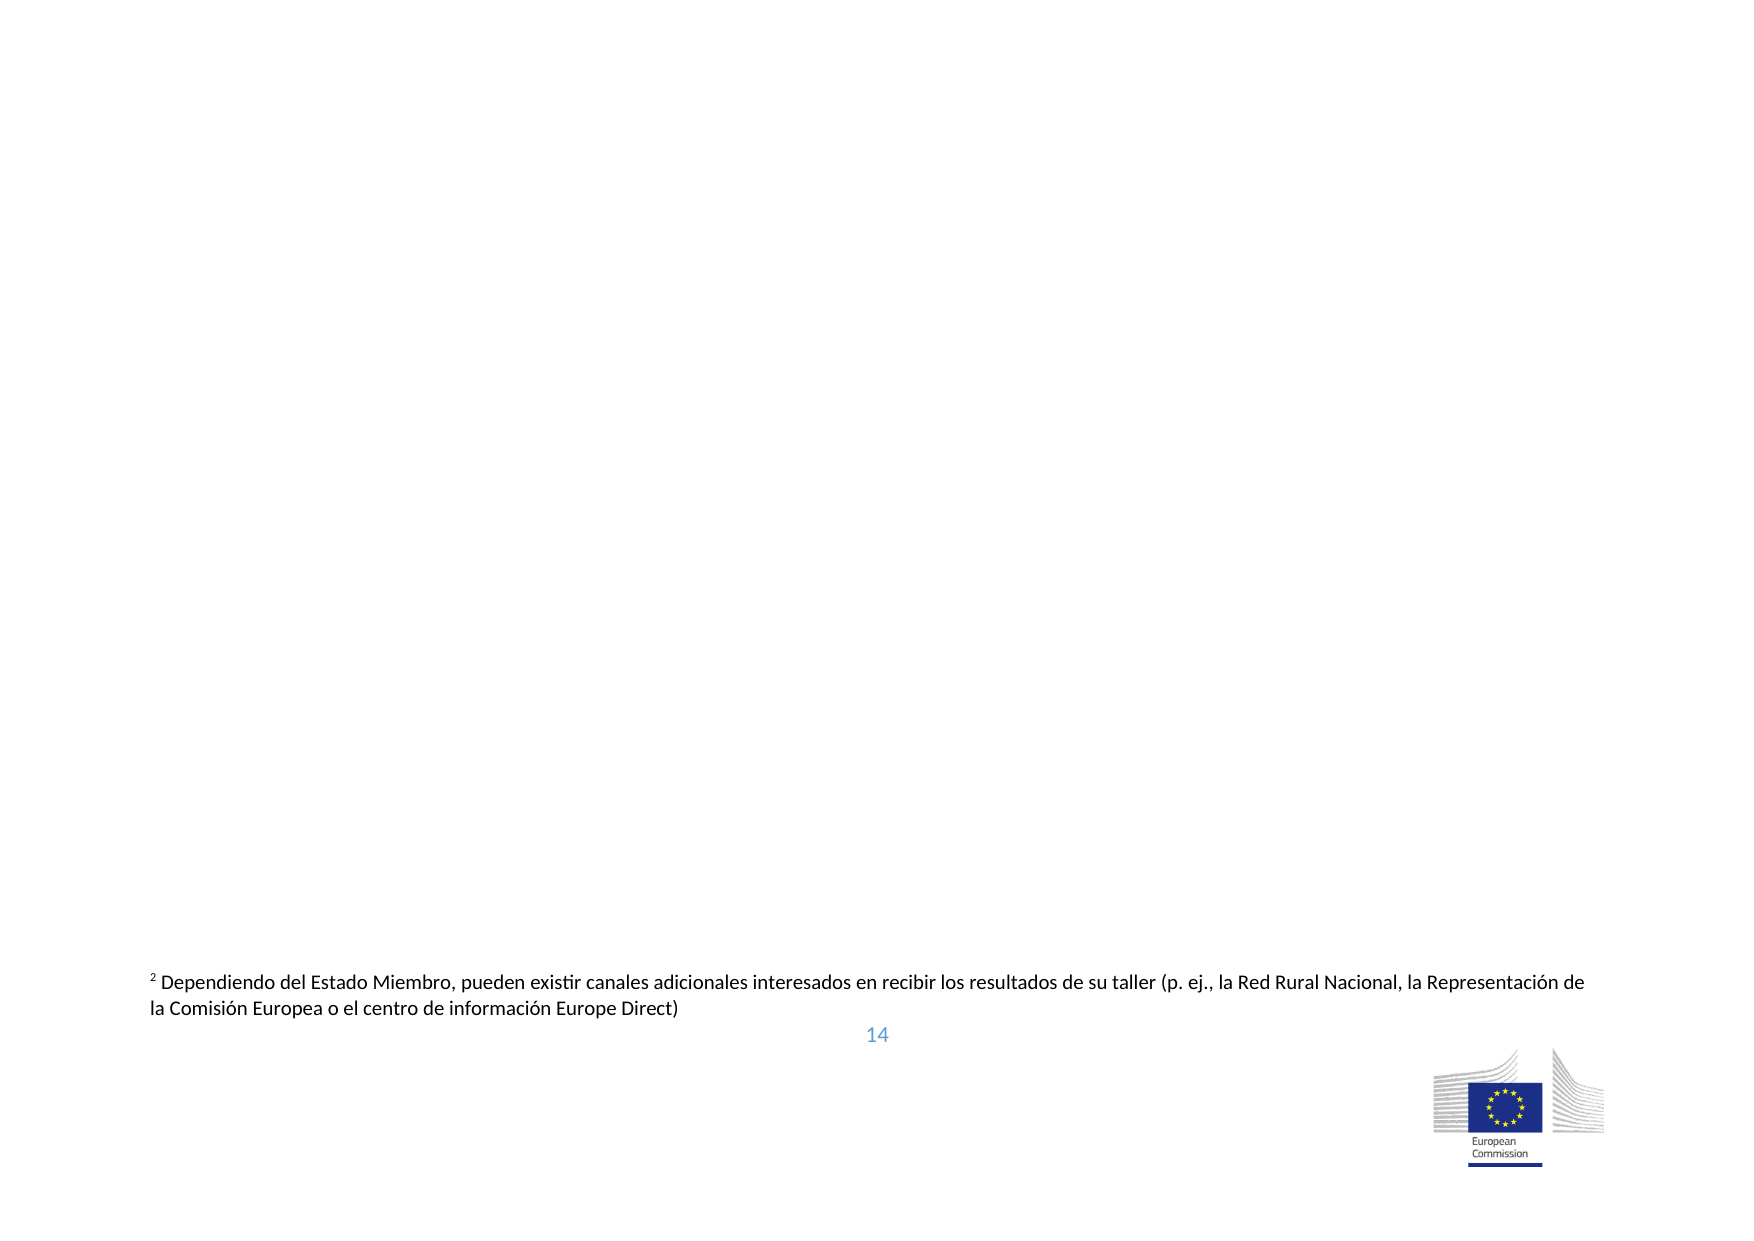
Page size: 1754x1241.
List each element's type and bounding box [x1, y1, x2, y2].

picture [1433, 1048, 1604, 1167]
